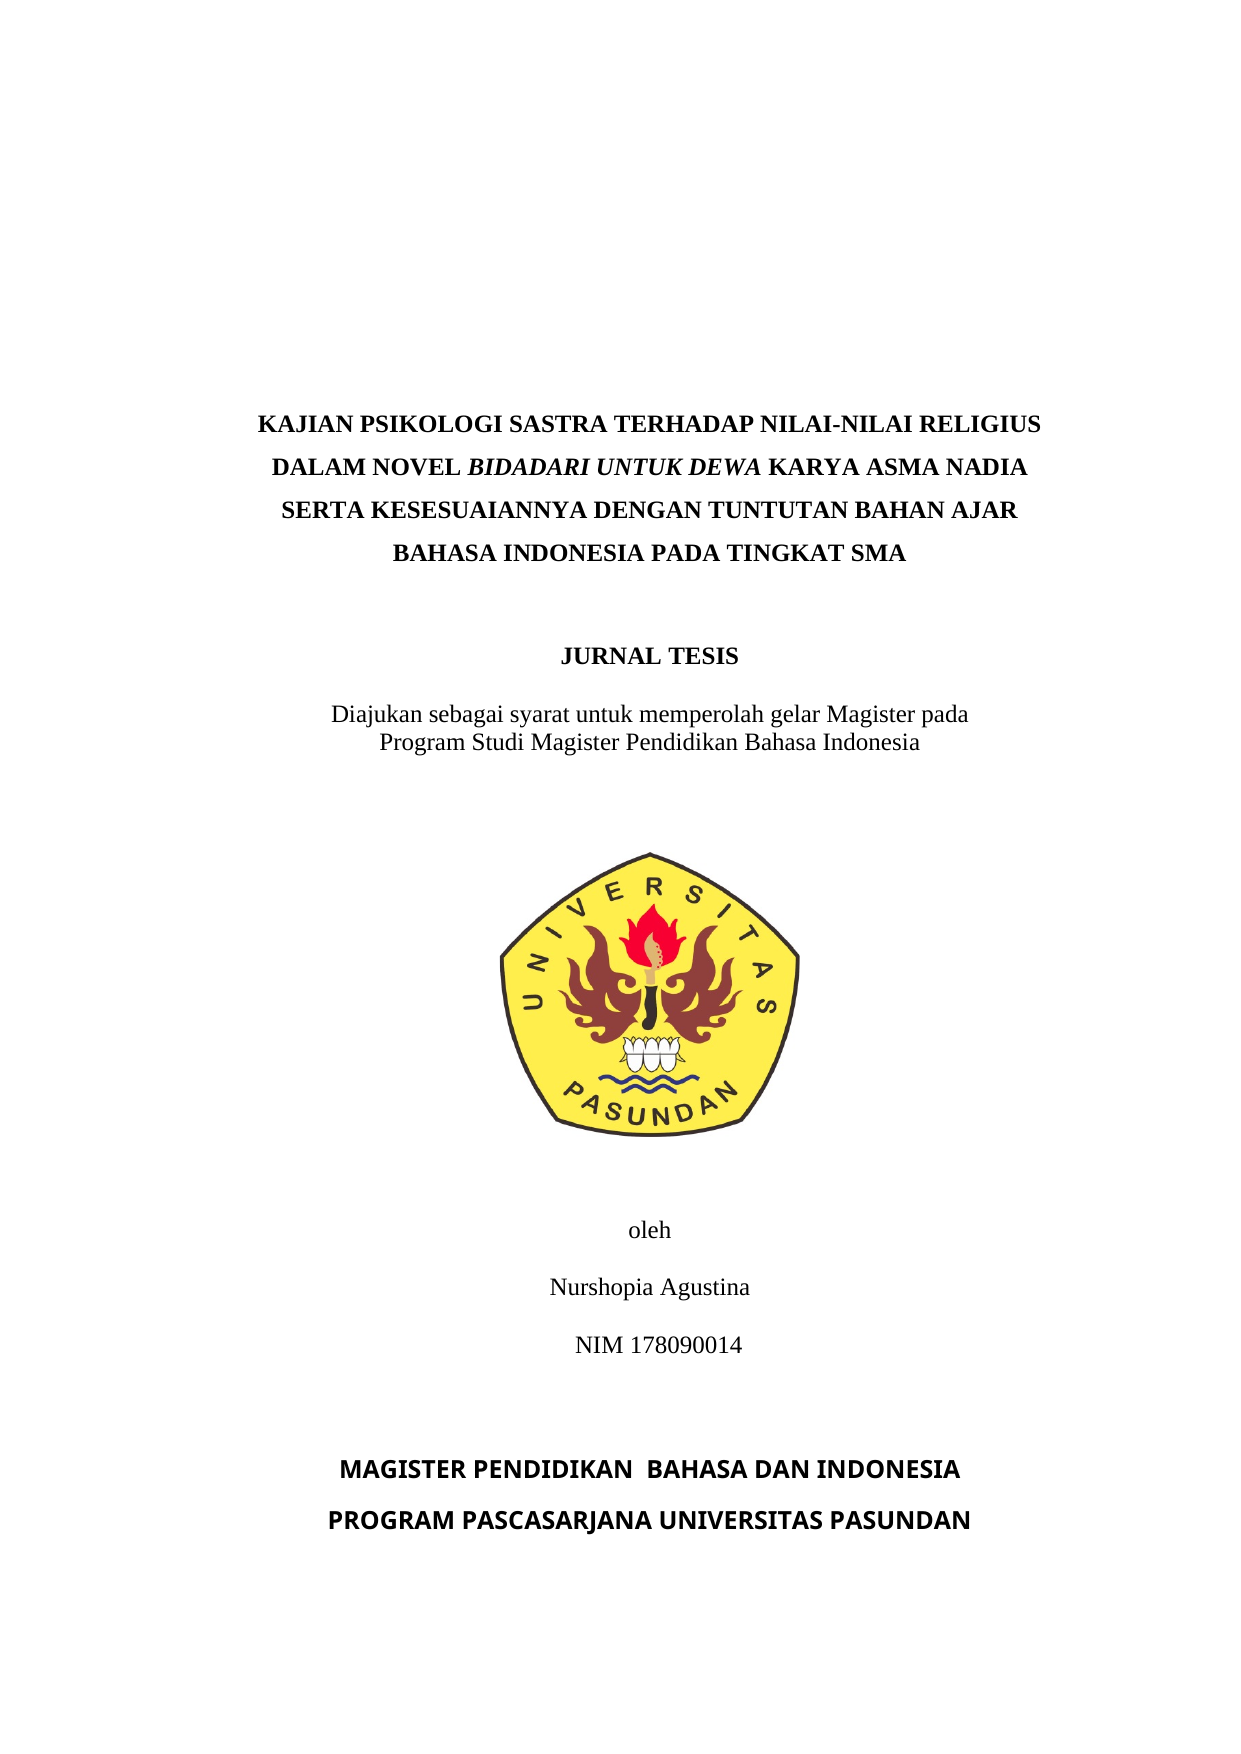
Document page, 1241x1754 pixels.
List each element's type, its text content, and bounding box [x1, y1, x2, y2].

list KAJIAN PSIKOLOGI SASTRA TERHADAP NILAI-NILAI RELIGIUS DALAM NOVEL BIDADARI UNTUK DEWA KARYA ASMA NADIA SERTA KESESUAIANNYA DENGAN TUNTUTAN BAHAN AJAR BAHASA INDONESIA PADA TINGKAT SMA [236, 409, 1063, 567]
text Program Studi Magister Pendidikan Bahasa Indonesia [236, 727, 1063, 756]
text NIM 178090014 [236, 1330, 1063, 1358]
text PROGRAM PASCASARJANA UNIVERSITAS PASUNDAN [236, 1502, 1063, 1536]
text Diajukan sebagai syarat untuk memperolah gelar Magister pada [236, 699, 1063, 727]
text MAGISTER PENDIDIKAN BAHASA DAN INDONESIA [236, 1451, 1063, 1485]
picture [499, 852, 800, 1137]
text Nurshopia Agustina [236, 1272, 1063, 1301]
text oleh [236, 1215, 1063, 1243]
text JURNAL TESIS [236, 641, 1063, 670]
